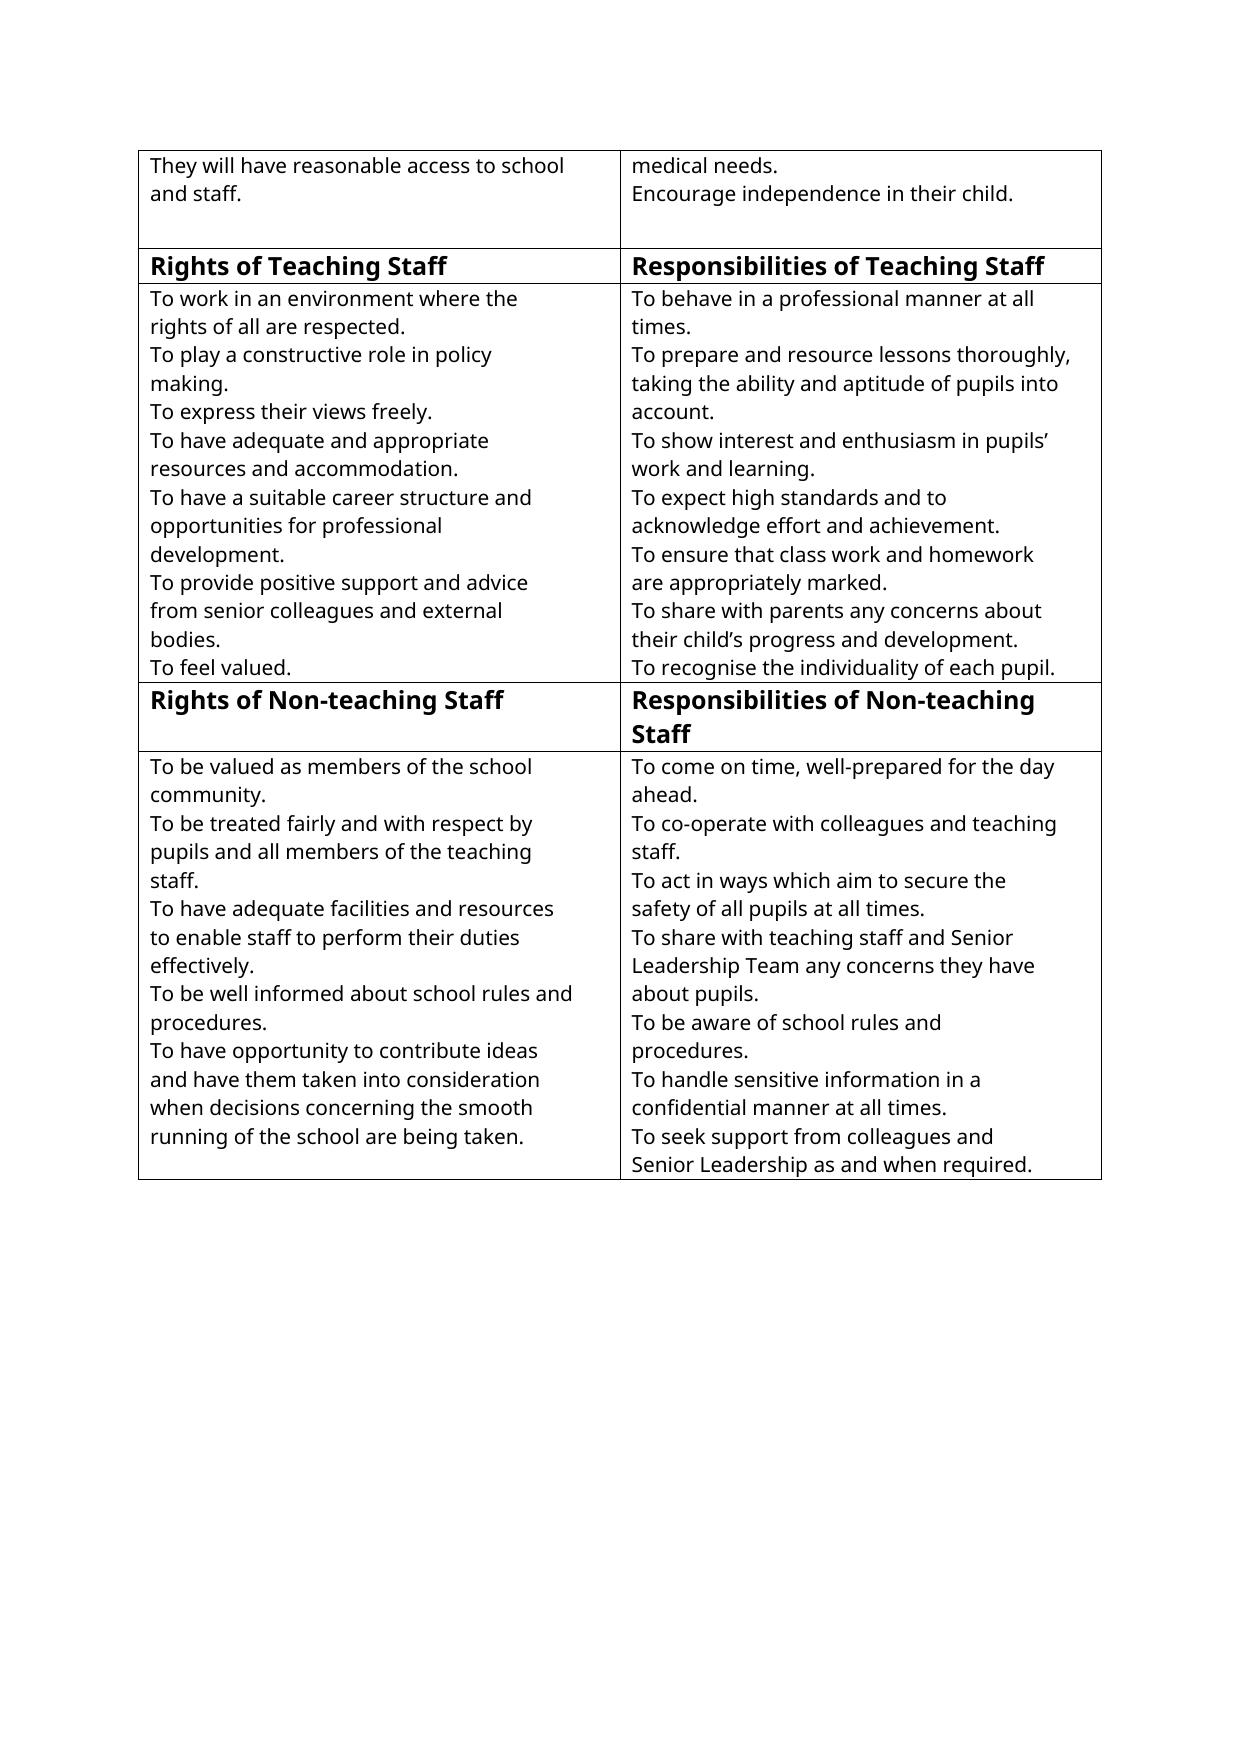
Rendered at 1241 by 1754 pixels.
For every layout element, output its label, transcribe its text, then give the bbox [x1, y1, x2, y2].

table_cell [139, 151, 620, 248]
table_cell To be valued as members of the school community. To be treated fairly and with respect by pupils and all members of the teaching staff. To have adequate facilities and resources to enable staff to perform their duties effectively. To be well informed about school rules and procedures. To have opportunity to contribute ideas and have them taken into consideration when decisions concerning the smooth running of the school are being taken. [139, 752, 620, 1179]
table_cell Rights of Non-teaching Staff [139, 683, 620, 751]
table_cell Rights of Teaching Staff [139, 249, 620, 283]
table_cell To work in an environment where the rights of all are respected. To play a constructive role in policy making. To express their views freely. To have adequate and appropriate resources and accommodation. To have a suitable career structure and opportunities for professional development. To provide positive support and advice from senior colleagues and external bodies. To feel valued. [139, 284, 620, 682]
table_cell To come on time, well-prepared for the day ahead. To co-operate with colleagues and teaching staff. To act in ways which aim to secure the safety of all pupils at all times. To share with teaching staff and Senior Leadership Team any concerns they have about pupils. To be aware of school rules and procedures. To handle sensitive information in a confidential manner at all times. To seek support from colleagues and Senior Leadership as and when required. [621, 752, 1101, 1179]
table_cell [621, 151, 1101, 248]
table_cell To behave in a professional manner at all times. To prepare and resource lessons thoroughly, taking the ability and aptitude of pupils into account. To show interest and enthusiasm in pupils’ work and learning. To expect high standards and to acknowledge effort and achievement. To ensure that class work and homework are appropriately marked. To share with parents any concerns about their child’s progress and development. To recognise the individuality of each pupil. [621, 284, 1101, 682]
table_cell Responsibilities of Non-teaching Staff [621, 683, 1101, 751]
table_cell Responsibilities of Teaching Staff [621, 249, 1101, 283]
